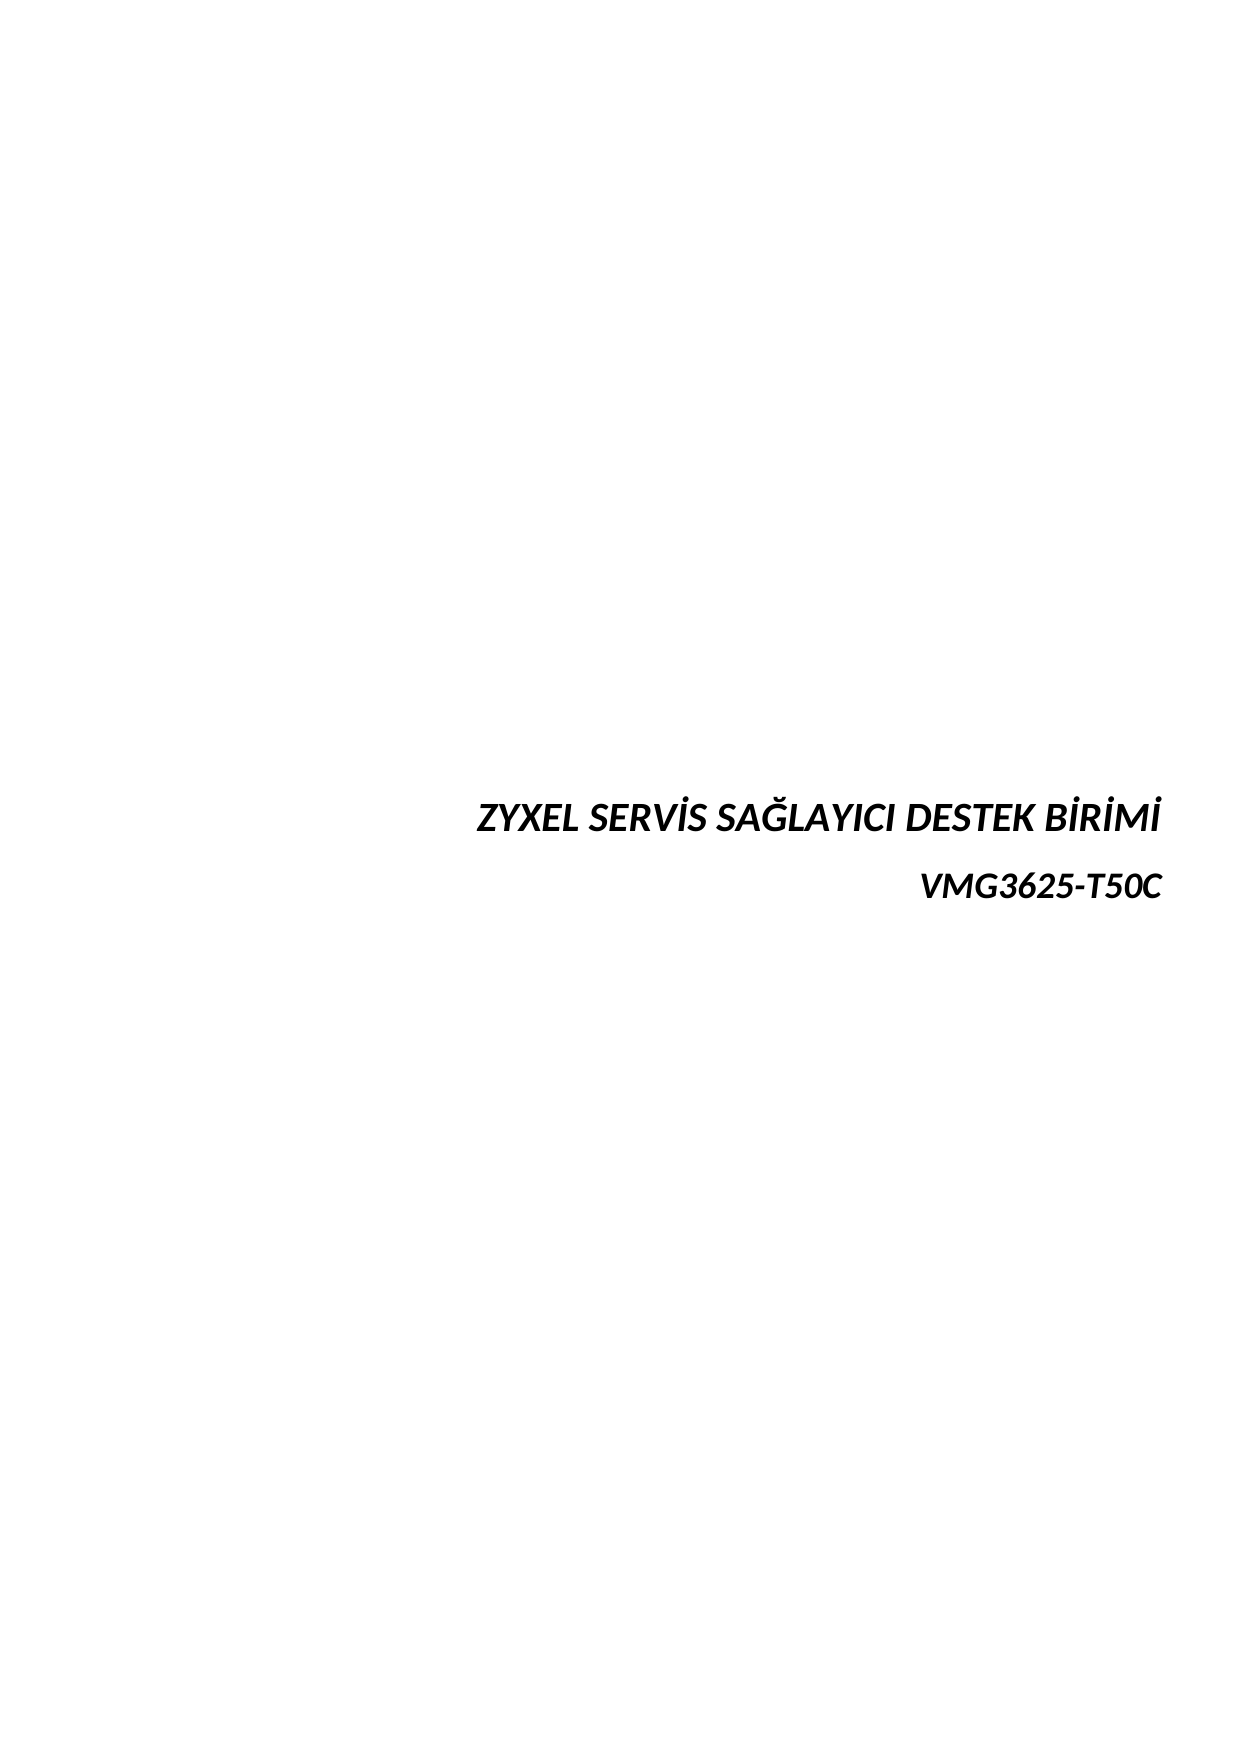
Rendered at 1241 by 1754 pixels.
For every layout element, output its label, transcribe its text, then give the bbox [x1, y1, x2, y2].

text ZYXEL SERVİS SAĞLAYICI DESTEK BİRİMİ [75, 791, 1165, 841]
text VMG3625-T50C [75, 862, 1165, 908]
